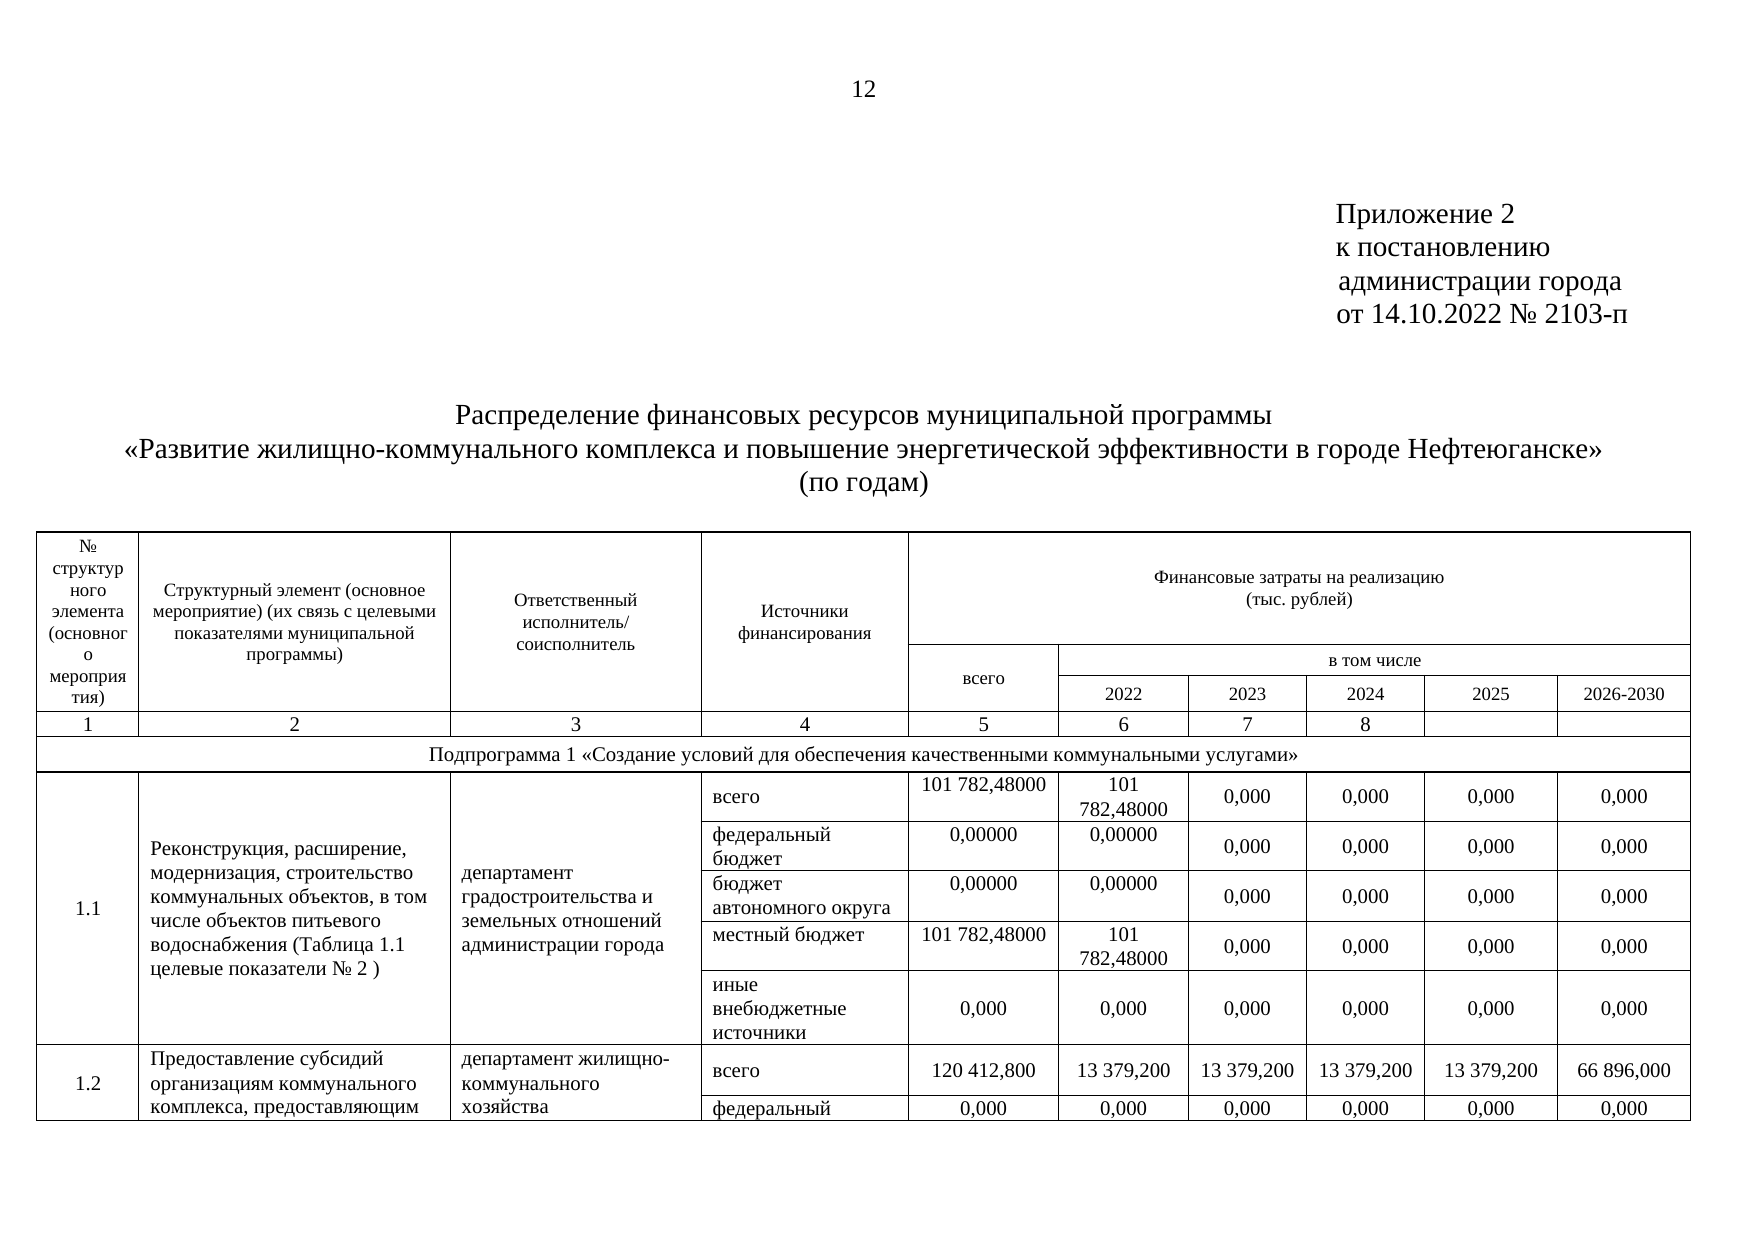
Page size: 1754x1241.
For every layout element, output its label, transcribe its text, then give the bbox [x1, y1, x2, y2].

table_cell 101 782,48000 [1059, 773, 1188, 821]
table_cell 0,000 [1558, 971, 1690, 1044]
table_cell 0,000 [1558, 871, 1690, 921]
table_cell 101 782,48000 [909, 773, 1058, 821]
table_cell местный бюджет [702, 922, 908, 970]
text «Развитие жилищно-коммунального комплекса и повышение энергетической эффективности в городе Нефтеюганске» [89, 431, 1639, 464]
table_cell всего [909, 645, 1058, 711]
table_cell 0,00000 [1059, 822, 1188, 870]
table_cell 120 412,800 [909, 1045, 1058, 1095]
table_cell 0,000 [1307, 1096, 1424, 1120]
table_cell 2023 [1189, 676, 1306, 711]
table_cell 13 379,200 [1307, 1045, 1424, 1095]
table_cell 0,000 [1558, 822, 1690, 870]
table_cell бюджет автономного округа [702, 871, 908, 921]
table_cell 1.2 [37, 1045, 138, 1120]
table_cell 0,000 [1425, 871, 1557, 921]
text Приложение 2 [89, 196, 1639, 229]
table_cell 0,000 [1425, 773, 1557, 821]
text Распределение финансовых ресурсов муниципальной программы [89, 397, 1639, 431]
table_cell федеральный [702, 1096, 908, 1120]
table_cell 0,000 [1189, 971, 1306, 1044]
table_cell Предоставление субсидий организациям коммунального комплекса, предоставляющим [139, 1045, 450, 1120]
table_cell Реконструкция, расширение, модернизация, строительство коммунальных объектов, в том числе объектов питьевого водоснабжения (Таблица 1.1 целевые показатели № 2 ) [139, 773, 450, 1044]
table_cell 101 782,48000 [909, 922, 1058, 970]
table_cell 13 379,200 [1189, 1045, 1306, 1095]
table_cell 0,000 [1425, 822, 1557, 870]
table_cell 0,000 [1307, 773, 1424, 821]
table_cell департамент жилищно-коммунального хозяйства [451, 1045, 701, 1120]
table_cell 2025 [1425, 676, 1557, 711]
table_cell 0,000 [909, 971, 1058, 1044]
table_cell департамент градостроительства и земельных отношений администрации города [451, 773, 701, 1044]
table_cell 0,000 [1425, 971, 1557, 1044]
table_cell иные внебюджетные источники [702, 971, 908, 1044]
table_cell 0,000 [1558, 922, 1690, 970]
table_cell 1 [37, 712, 138, 736]
table_cell 0,000 [1307, 871, 1424, 921]
table_cell 0,000 [1189, 773, 1306, 821]
table_cell 0,000 [1425, 1096, 1557, 1120]
table_cell 1.1 [37, 773, 138, 1044]
table_cell 0,000 [1189, 822, 1306, 870]
table_cell 5 [909, 712, 1058, 736]
table_header Финансовые затраты на реализацию (тыс. рублей) [909, 533, 1690, 643]
text к постановлению [89, 229, 1639, 263]
text (по годам) [89, 464, 1639, 498]
table_cell Подпрограмма 1 «Создание условий для обеспечения качественными коммунальными услугами» [37, 737, 1690, 771]
table_cell 0,00000 [1059, 871, 1188, 921]
table_header Структурный элемент (основное мероприятие) (их связь с целевыми показателями муниципальной программы) [139, 533, 450, 711]
table_cell всего [702, 1045, 908, 1095]
table_cell 0,000 [1059, 1096, 1188, 1120]
table_header Ответственный исполнитель/ соисполнитель [451, 533, 701, 711]
table_header № структурного элемента (основного мероприятия) [37, 533, 138, 711]
table_header Источники финансирования [702, 533, 908, 711]
table_cell 0,000 [1189, 871, 1306, 921]
table_cell 66 896,000 [1558, 1045, 1690, 1095]
table_cell 0,000 [1059, 971, 1188, 1044]
table_cell 4 [702, 712, 908, 736]
table_cell 8 [1307, 712, 1424, 736]
text от 14.10.2022 № 2103-п [1270, 297, 1639, 330]
table_cell всего [702, 773, 908, 821]
table_cell 0,000 [1307, 922, 1424, 970]
table_cell [1425, 712, 1557, 736]
table_cell 0,00000 [909, 871, 1058, 921]
table_cell 13 379,200 [1425, 1045, 1557, 1095]
table_cell 2024 [1307, 676, 1424, 711]
table_cell 6 [1059, 712, 1188, 736]
table_cell 2 [139, 712, 450, 736]
table_cell 0,000 [1425, 922, 1557, 970]
table_cell федеральный бюджет [702, 822, 908, 870]
table_cell 2026-2030 [1558, 676, 1690, 711]
table_cell 0,000 [1307, 971, 1424, 1044]
table_cell 0,00000 [909, 822, 1058, 870]
table_cell 13 379,200 [1059, 1045, 1188, 1095]
table_cell 0,000 [1189, 922, 1306, 970]
table_cell в том числе [1059, 645, 1690, 675]
table_cell 0,000 [909, 1096, 1058, 1120]
text администрации города [1270, 263, 1639, 297]
table_cell 3 [451, 712, 701, 736]
table_cell 0,000 [1307, 822, 1424, 870]
table_cell 0,000 [1189, 1096, 1306, 1120]
table_cell [1558, 712, 1690, 736]
table_cell 0,000 [1558, 1096, 1690, 1120]
table_cell 2022 [1059, 676, 1188, 711]
table_cell 101 782,48000 [1059, 922, 1188, 970]
table_cell 7 [1189, 712, 1306, 736]
table_cell 0,000 [1558, 773, 1690, 821]
